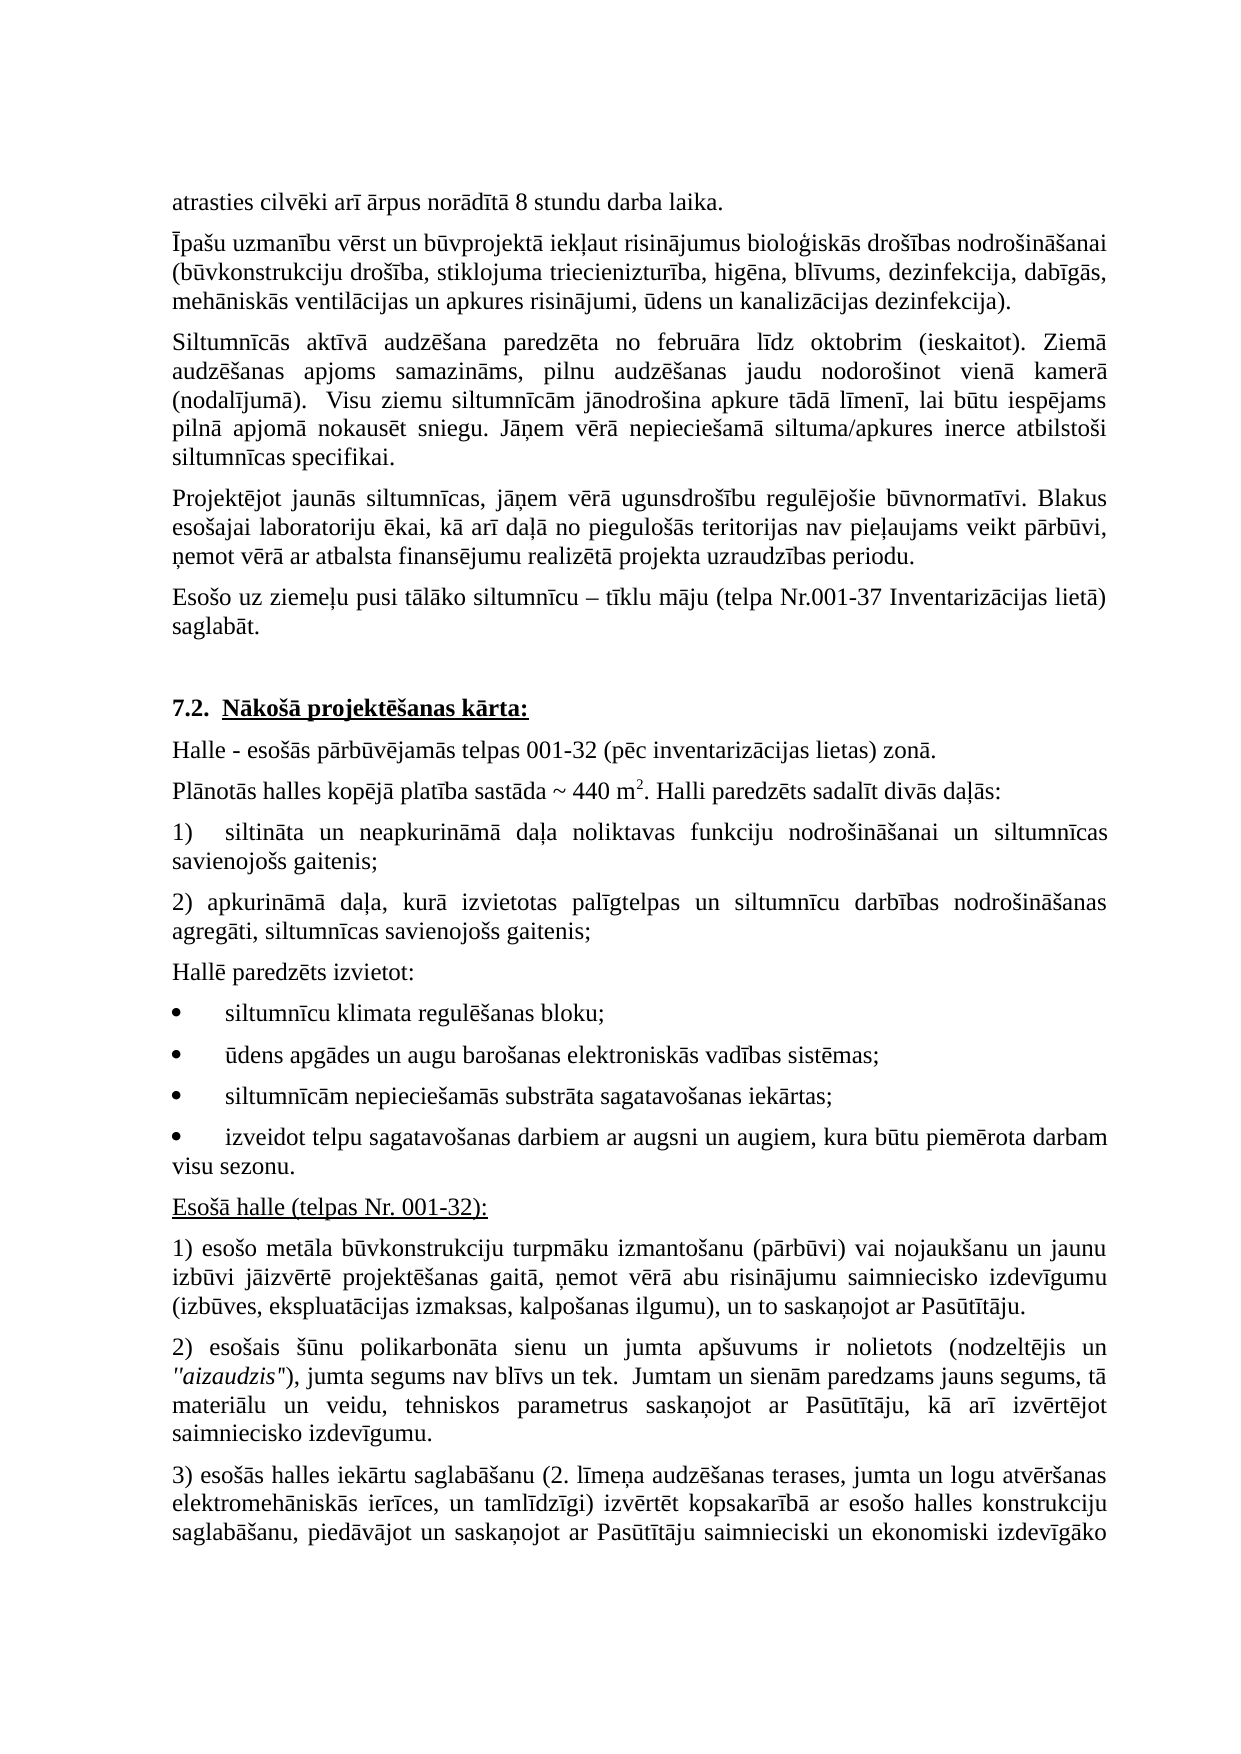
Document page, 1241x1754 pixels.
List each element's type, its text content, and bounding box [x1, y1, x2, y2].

list 2) esošais šūnu polikarbonāta sienu un jumta apšuvums ir nolietots (nodzeltējis un ''aizaudzis''), jumta segums nav blīvs un tek. Jumtam un sienām paredzams jauns segums, tā materiālu un veidu, tehniskos parametrus saskaņojot ar Pasūtītāju, kā arī izvērtējot saimniecisko izdevīgumu. [172, 1332, 1108, 1447]
list izveidot telpu sagatavošanas darbiem ar augsni un augiem, kura būtu piemērota darbam visu sezonu. [172, 1122, 1108, 1180]
list Esošā halle (telpas Nr. 001-32): [172, 1192, 1108, 1221]
text Īpašu uzmanību vērst un būvprojektā iekļaut risinājumus bioloģiskās drošības nodrošināšanai (būvkonstrukciju drošība, stiklojuma triecienizturība, higēna, blīvums, dezinfekcija, dabīgās, mehāniskās ventilācijas un apkures risinājumi, ūdens un kanalizācijas dezinfekcija). [172, 228, 1108, 315]
list ūdens apgādes un augu barošanas elektroniskās vadības sistēmas; [172, 1040, 1108, 1068]
text Plānotās halles kopējā platība sastāda ~ 440 m2. Halli paredzēts sadalīt divās daļās: [172, 776, 1108, 805]
list Siltumnīcās aktīvā audzēšana paredzēta no februāra līdz oktobrim (ieskaitot). Ziemā audzēšanas apjoms samazināms, pilnu audzēšanas jaudu nodorošinot vienā kamerā (nodalījumā). Visu ziemu siltumnīcām jānodrošina apkure tādā līmenī, lai būtu iespējams pilnā apjomā nokausēt sniegu. Jāņem vērā nepieciešamā siltuma/apkures inerce atbilstoši siltumnīcas specifikai. [172, 327, 1108, 471]
text 7.2. Nākošā projektēšanas kārta: [172, 693, 1108, 722]
text 2) apkurināmā daļa, kurā izvietotas palīgtelpas un siltumnīcu darbības nodrošināšanas agregāti, siltumnīcas savienojošs gaitenis; [172, 887, 1108, 945]
list Esošo uz ziemeļu pusi tālāko siltumnīcu – tīklu māju (telpa Nr.001-37 Inventarizācijas lietā) saglabāt. [172, 582, 1108, 640]
list siltumnīcu klimata regulēšanas bloku; [172, 998, 1108, 1027]
list Projektējot jaunās siltumnīcas, jāņem vērā ugunsdrošību regulējošie būvnormatīvi. Blakus esošajai laboratoriju ēkai, kā arī daļā no piegulošās teritorijas nav pieļaujams veikt pārbūvi, ņemot vērā ar atbalsta finansējumu realizētā projekta uzraudzības periodu. [172, 483, 1108, 570]
list 1) esošo metāla būvkonstrukciju turpmāku izmantošanu (pārbūvi) vai nojaukšanu un jaunu izbūvi jāizvērtē projektēšanas gaitā, ņemot vērā abu risinājumu saimniecisko izdevīgumu (izbūves, ekspluatācijas izmaksas, kalpošanas ilgumu), un to saskaņojot ar Pasūtītāju. [172, 1233, 1108, 1320]
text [172, 187, 1108, 216]
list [172, 1460, 1108, 1546]
list siltināta un neapkurināmā daļa noliktavas funkciju nodrošināšanai un siltumnīcas savienojošs gaitenis; [172, 817, 1108, 875]
text Halle - esošās pārbūvējamās telpas 001-32 (pēc inventarizācijas lietas) zonā. [172, 735, 1108, 763]
list siltumnīcām nepieciešamās substrāta sagatavošanas iekārtas; [172, 1081, 1108, 1110]
text Hallē paredzēts izvietot: [172, 957, 1108, 986]
